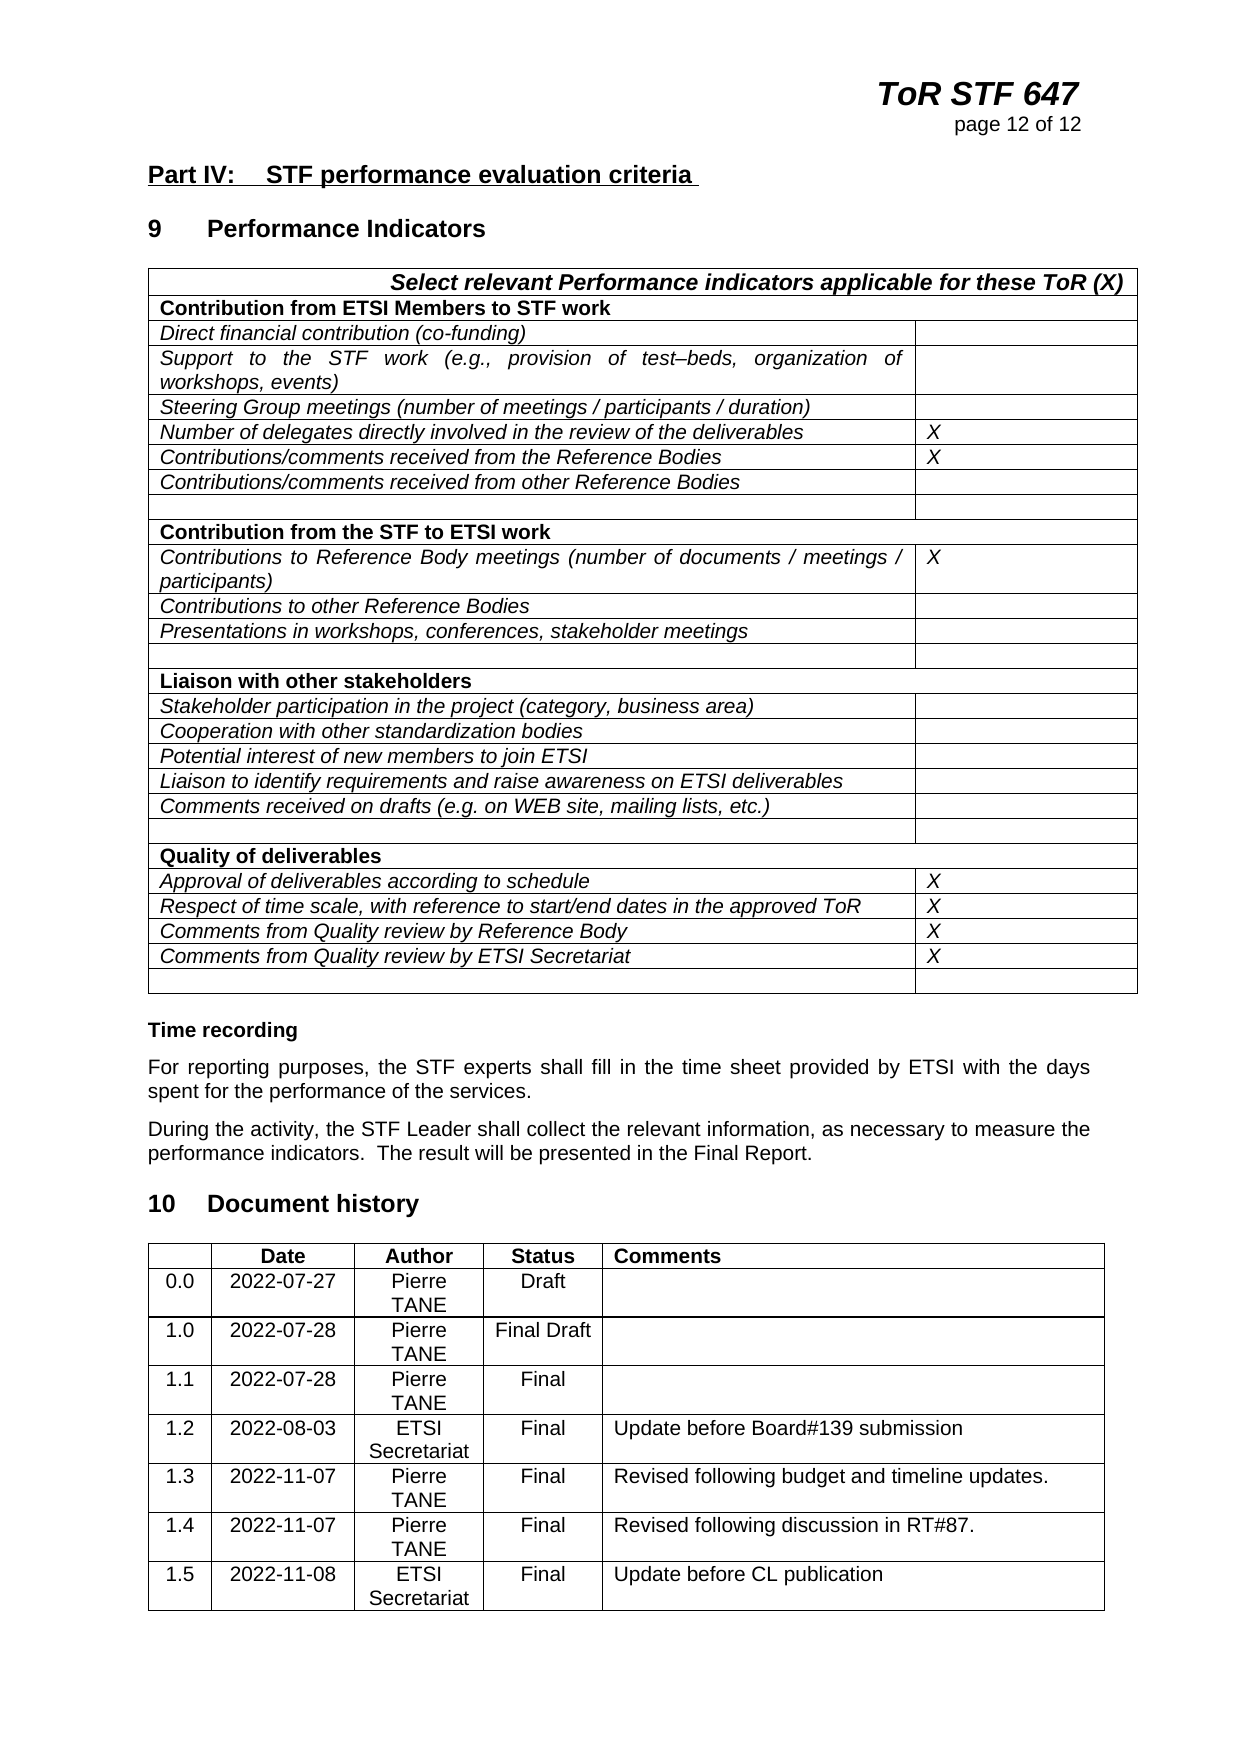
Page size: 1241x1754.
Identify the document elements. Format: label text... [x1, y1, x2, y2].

table_cell ETSI Secretariat [355, 1562, 483, 1610]
table_cell [916, 794, 1137, 818]
table_cell 1.2 [149, 1415, 211, 1463]
table_cell [149, 495, 915, 519]
table_cell Support to the STF work (e.g., provision of test–beds, organization of workshops, events) [149, 346, 915, 394]
table_cell Direct financial contribution (co-funding) [149, 321, 915, 345]
table_header Author [355, 1244, 483, 1267]
table_cell Pierre TANE [355, 1269, 483, 1316]
table_cell Final [484, 1366, 602, 1414]
table_cell Revised following budget and timeline updates. [603, 1464, 1104, 1512]
table_cell [149, 644, 915, 668]
subtitle Performance Indicators [148, 214, 1092, 243]
table_cell Steering Group meetings (number of meetings / participants / duration) [149, 395, 915, 419]
table_cell 2022-07-27 [212, 1269, 354, 1316]
table_header Select relevant Performance indicators applicable for these ToR (X) [149, 269, 1137, 295]
table_header Date [212, 1244, 354, 1267]
table_cell Potential interest of new members to join ETSI [149, 744, 915, 768]
table_cell [916, 346, 1137, 394]
table_cell Update before Board#139 submission [603, 1415, 1104, 1463]
table_cell Final [484, 1464, 602, 1512]
table_cell Stakeholder participation in the project (category, business area) [149, 694, 915, 718]
table_cell Pierre TANE [355, 1366, 483, 1414]
table_cell Presentations in workshops, conferences, stakeholder meetings [149, 619, 915, 643]
table_cell X [916, 869, 1137, 893]
table_cell [149, 819, 915, 843]
table_header Comments [603, 1244, 1104, 1267]
table_cell [603, 1366, 1104, 1414]
table_cell Final [484, 1513, 602, 1561]
table_cell X [916, 445, 1137, 469]
table_cell Final [484, 1562, 602, 1610]
table_cell [916, 819, 1137, 843]
text For reporting purposes, the STF experts shall fill in the time sheet provided by ETSI with the days spent for the performance of the services. [148, 1054, 1092, 1102]
table_cell 1.0 [149, 1318, 211, 1365]
table_cell Update before CL publication [603, 1562, 1104, 1610]
table_cell [916, 321, 1137, 345]
table_cell 1.4 [149, 1513, 211, 1561]
table_cell 0.0 [149, 1269, 211, 1316]
table_cell X [916, 894, 1137, 918]
table_cell Approval of deliverables according to schedule [149, 869, 915, 893]
table_cell 2022-11-07 [212, 1464, 354, 1512]
table_cell 2022-07-28 [212, 1318, 354, 1365]
text Time recording [148, 1018, 1092, 1042]
table_cell Cooperation with other standardization bodies [149, 719, 915, 743]
table_cell Contributions/comments received from the Reference Bodies [149, 445, 915, 469]
table_cell [916, 644, 1137, 668]
table_cell 1.3 [149, 1464, 211, 1512]
text During the activity, the STF Leader shall collect the relevant information, as necessary to measure the performance indicators. The result will be presented in the Final Report. [148, 1117, 1092, 1165]
table_cell ETSI Secretariat [355, 1415, 483, 1463]
table_cell Revised following discussion in RT#87. [603, 1513, 1104, 1561]
table_cell [916, 470, 1137, 494]
table_cell Pierre TANE [355, 1318, 483, 1365]
table_cell [916, 744, 1137, 768]
table_cell Final Draft [484, 1318, 602, 1365]
table_cell 2022-11-08 [212, 1562, 354, 1610]
text Part IV: STF performance evaluation criteria [148, 160, 1092, 189]
subtitle Document history [148, 1189, 1092, 1217]
table_cell 1.1 [149, 1366, 211, 1414]
table_cell [916, 969, 1137, 993]
table_cell Liaison with other stakeholders [149, 669, 1137, 693]
table_cell 2022-11-07 [212, 1513, 354, 1561]
table_cell Comments from Quality review by Reference Body [149, 919, 915, 943]
table_cell Respect of time scale, with reference to start/end dates in the approved ToR [149, 894, 915, 918]
table_cell [149, 969, 915, 993]
table_cell X [916, 944, 1137, 968]
table_cell [916, 495, 1137, 519]
table_cell X [916, 545, 1137, 593]
table_cell [916, 395, 1137, 419]
table_cell [916, 694, 1137, 718]
table_cell X [916, 919, 1137, 943]
table_cell Number of delegates directly involved in the review of the deliverables [149, 420, 915, 444]
table_cell Comments received on drafts (e.g. on WEB site, mailing lists, etc.) [149, 794, 915, 818]
table_cell X [916, 420, 1137, 444]
table_cell 2022-08-03 [212, 1415, 354, 1463]
table_cell Contribution from the STF to ETSI work [149, 520, 1137, 544]
table_cell Final [484, 1415, 602, 1463]
table_cell [916, 719, 1137, 743]
table_cell Quality of deliverables [149, 844, 1137, 868]
table_cell Draft [484, 1269, 602, 1316]
table_cell [916, 619, 1137, 643]
table_cell 2022-07-28 [212, 1366, 354, 1414]
table_cell Liaison to identify requirements and raise awareness on ETSI deliverables [149, 769, 915, 793]
table_cell Contributions/comments received from other Reference Bodies [149, 470, 915, 494]
table_cell Contribution from ETSI Members to STF work [149, 296, 1137, 320]
table_header Status [484, 1244, 602, 1267]
table_cell [916, 769, 1137, 793]
table_cell [916, 594, 1137, 618]
table_header [149, 1244, 211, 1267]
table_cell Pierre TANE [355, 1513, 483, 1561]
table_cell Contributions to other Reference Bodies [149, 594, 915, 618]
table_cell 1.5 [149, 1562, 211, 1610]
table_cell Contributions to Reference Body meetings (number of documents / meetings / participants) [149, 545, 915, 593]
table_cell Pierre TANE [355, 1464, 483, 1512]
table_cell Comments from Quality review by ETSI Secretariat [149, 944, 915, 968]
table_cell [603, 1318, 1104, 1365]
table_cell [603, 1269, 1104, 1316]
